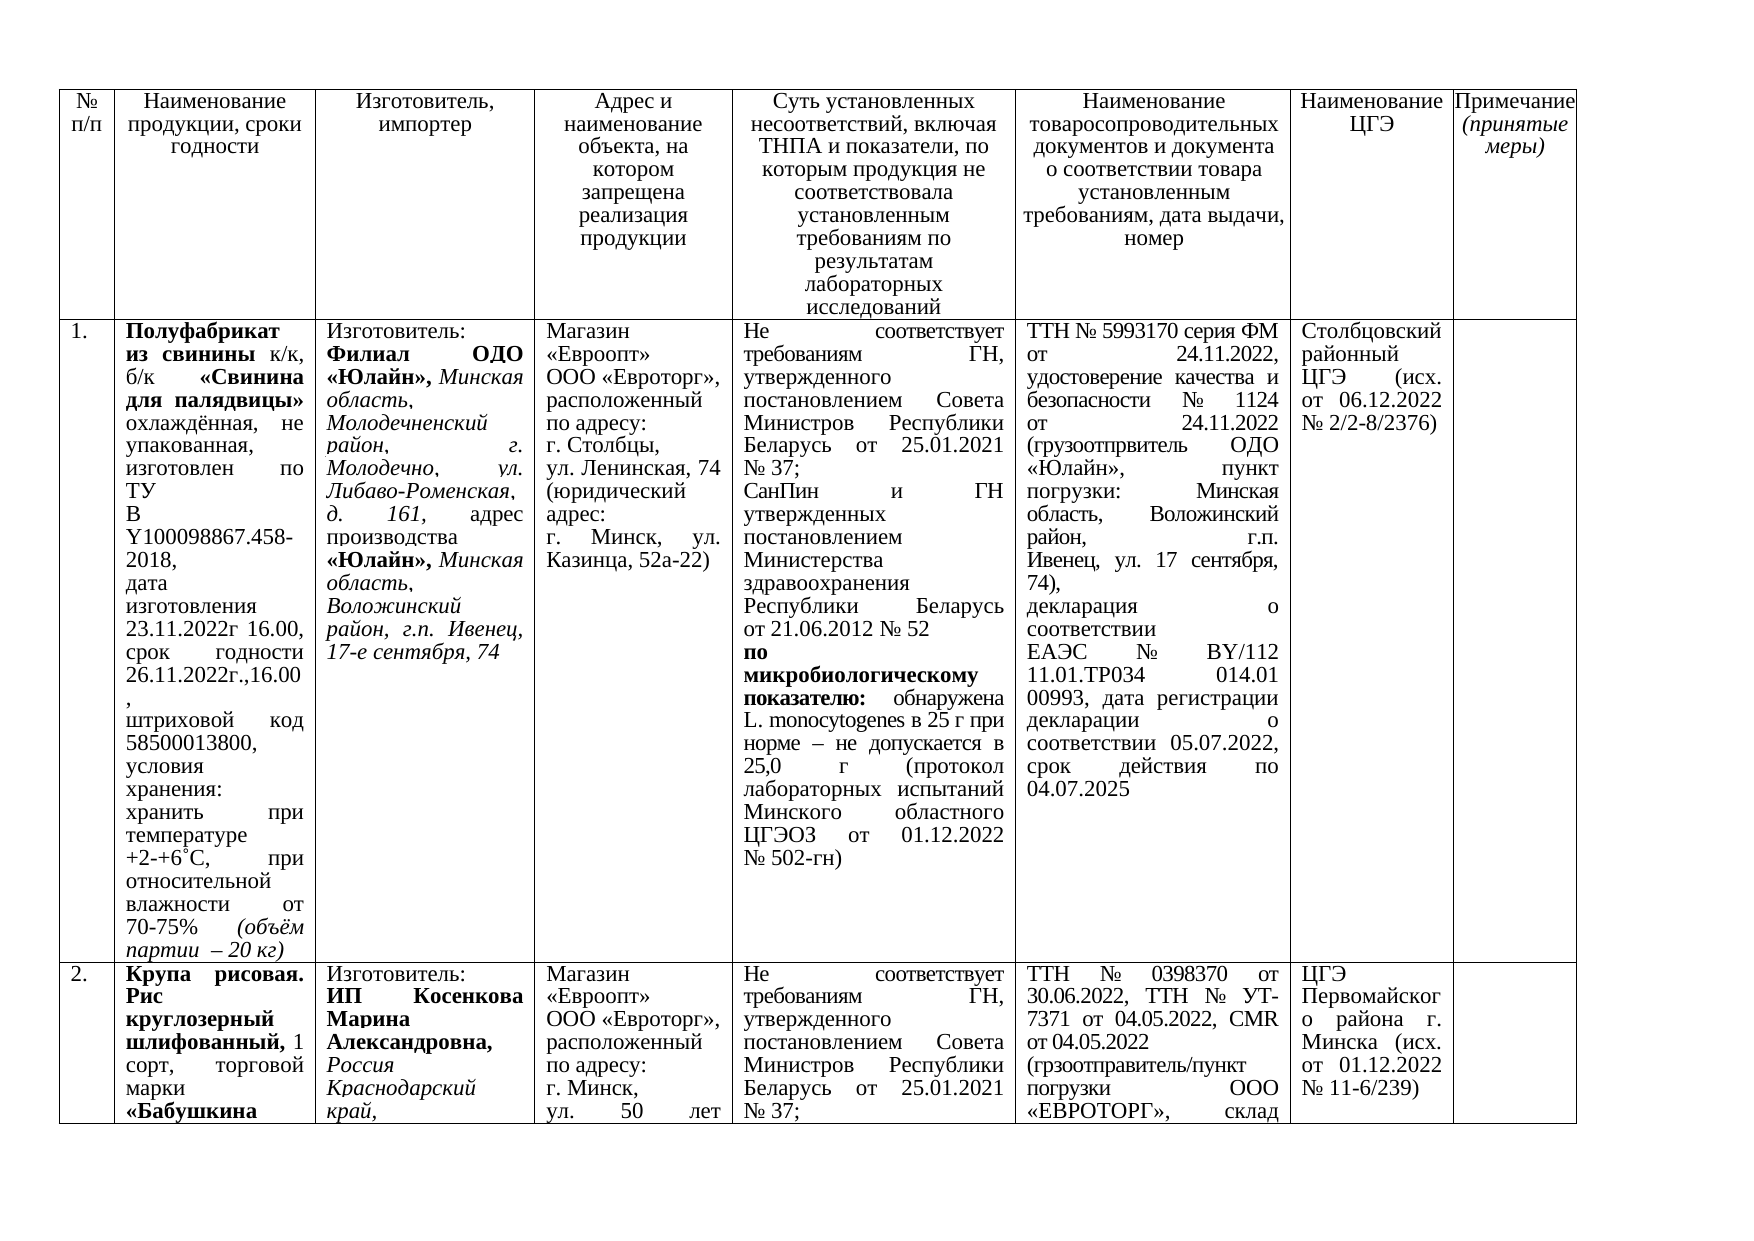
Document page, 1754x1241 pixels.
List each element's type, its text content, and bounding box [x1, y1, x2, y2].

table_cell ТТН № 5993170 серия ФМ от 24.11.2022, удостоверение качества и безопасности № 1124 от 24.11.2022 (грузоотпрвитель ОДО «Юлайн», пункт погрузки: Минская область, Воложинский район, г.п. Ивенец, ул. 17 сентября, 74), декларация о соответствии ЕАЭС № BY/112 11.01.TP034 014.01 00993, дата регистрации декларации о соответствии 05.07.2022, срок действия по 04.07.2025 [1016, 320, 1290, 962]
table_cell ЦГЭ Первомайского района г. Минска (исх. от 01.12.2022 № 11-6/239) [1291, 963, 1453, 1123]
table_cell [1454, 963, 1576, 1123]
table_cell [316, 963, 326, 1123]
table_header Примечание (принятые меры) [1454, 90, 1576, 319]
table_header Наименование продукции, сроки годности [115, 90, 315, 319]
table_cell Магазин «Евроопт» ООО «Евроторг», расположенный по адресу: г. Столбцы, ул. Ленинская, 74 (юридический адрес: г. Минск, ул. Казинца, 52а-22) [535, 320, 732, 962]
table_cell Изготовитель: Филиал ОДО «Юлайн», Минская область, Молодечненский район, г. Молодечно, ул. Либаво-Роменская, д. 161, адрес производства «Юлайн», Минская область, Воложинский район, г.п. Ивенец, 17-е сентября, 74 [316, 320, 534, 962]
table_header №п/п [60, 90, 114, 319]
table_header Наименование товаросопроводительных документов и документа о соответствии товара установленным требованиям, дата выдачи, номер [1016, 90, 1290, 319]
table_cell 1. [60, 320, 114, 962]
table_header Наименование ЦГЭ [1291, 90, 1453, 319]
table_header Адрес и наименование объекта, на котором запрещена реализация продукции [535, 90, 732, 319]
table_cell Столбцовский районный ЦГЭ (исх. от 06.12.2022 № 2/2-8/2376) [1291, 320, 1453, 962]
table_header Изготовитель, импортер [316, 90, 534, 319]
table_cell Не соответствует требованиям ГН, утвержденного постановлением Совета Министров Республики Беларусь от 25.01.2021 № 37; СанПин и ГН утвержденных постановлением Министерства здравоохранения Республики Беларусь от 21.06.2012 № 52 по микробиологическому показателю: обнаружена L. monocytogenes в 25 г при норме – не допускается в 25,0 г (протокол лабораторных испытаний Минского областного ЦГЭОЗ от 01.12.2022 № 502-гн) [733, 320, 1015, 962]
table_header Суть установленных несоответствий, включая ТНПА и показатели, по которым продукция не соответствовала установленным требованиям по результатам лабораторных исследований [733, 90, 1015, 319]
table_cell Полуфабрикат из свинины к/к, б/к «Свинина для палядвицы» охлаждённая, не упакованная, изготовлен по ТУ BY100098867.458-2018, дата изготовления 23.11.2022г 16.00, срок годности 26.11.2022г.,16.00, штриховой код 58500013800, условия хранения: хранить при температуре +2-+6˚C, при относительной влажности от 70-75% (объём партии – 20 кг) [115, 320, 315, 962]
table_cell [1454, 320, 1576, 962]
table_cell 2. [60, 963, 114, 1123]
